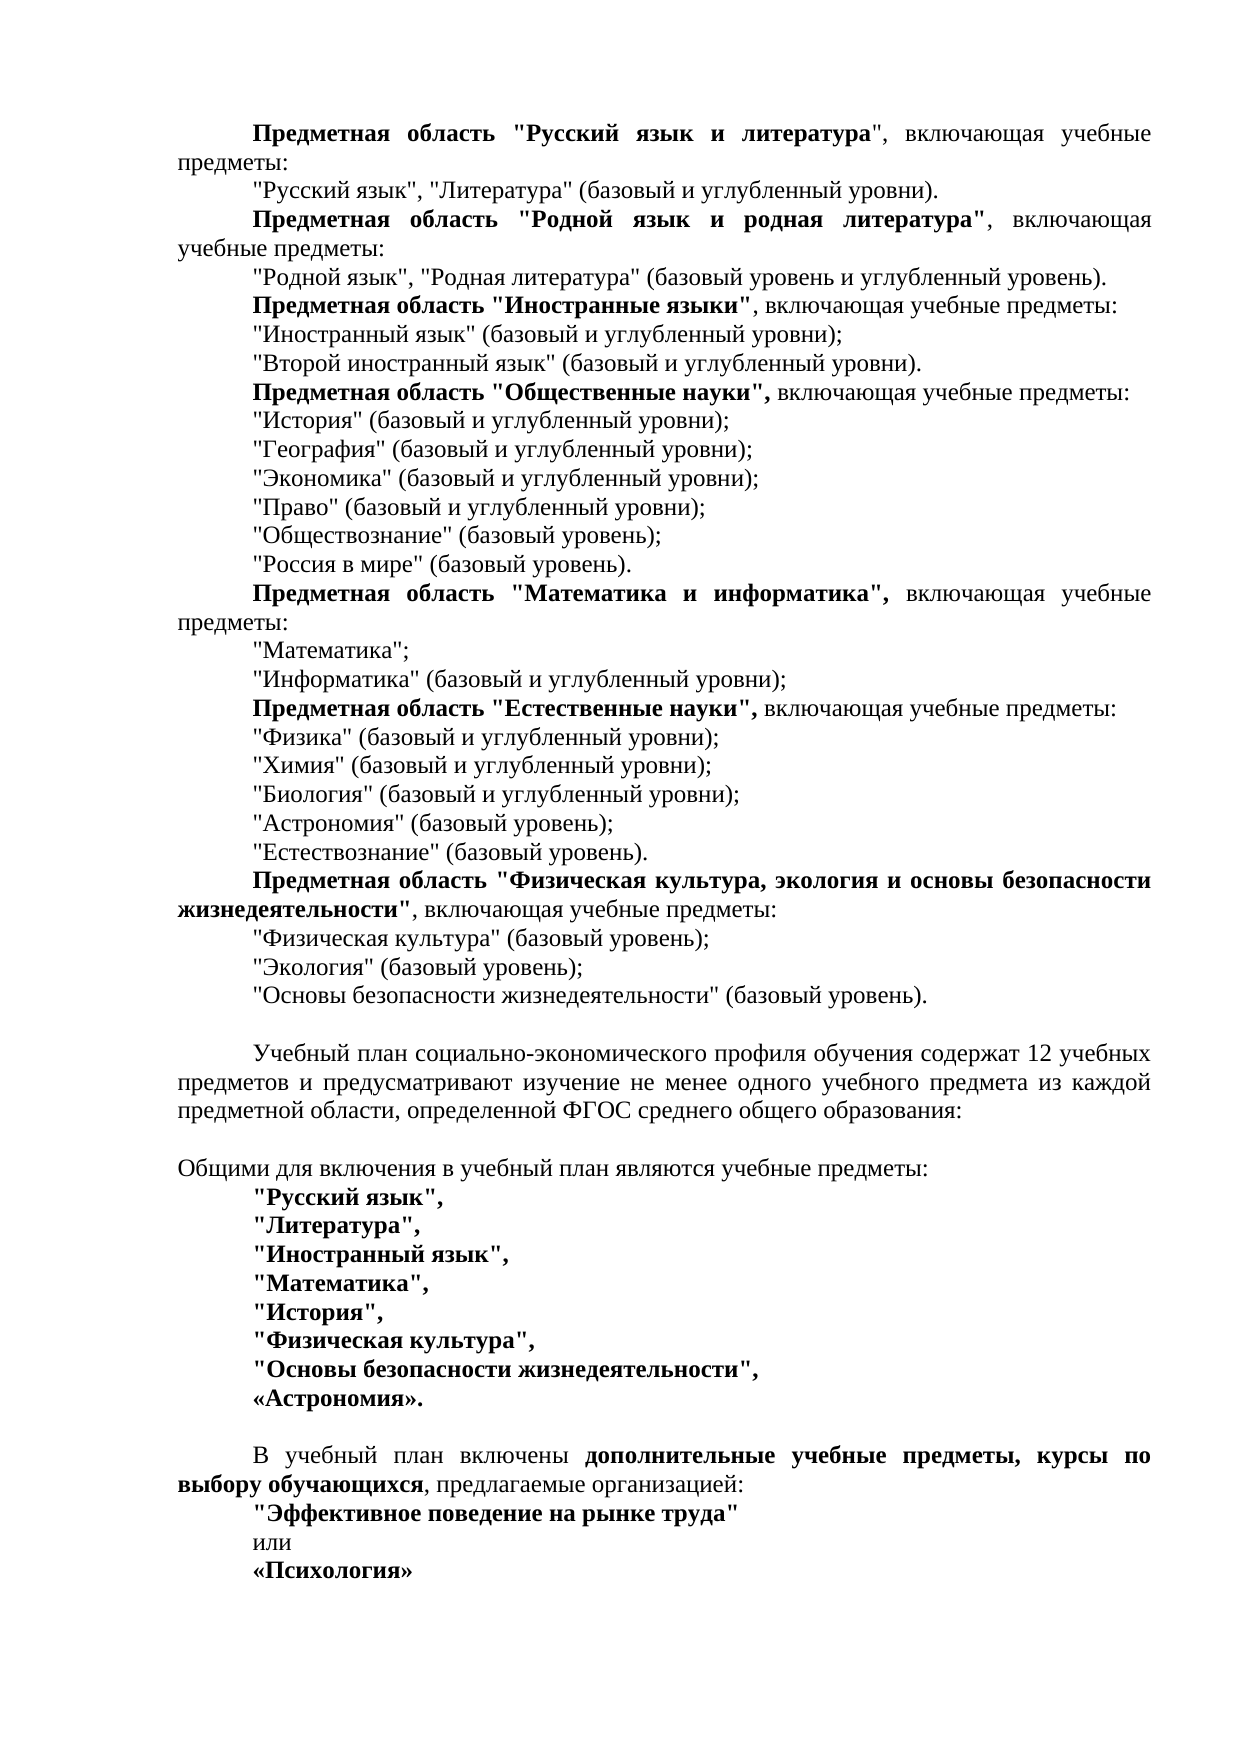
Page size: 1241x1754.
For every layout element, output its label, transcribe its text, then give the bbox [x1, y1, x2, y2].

text "История" (базовый и углубленный уровни); [177, 406, 1152, 434]
text "Право" (базовый и углубленный уровни); [177, 492, 1152, 521]
text "Математика"; [177, 636, 1152, 664]
text "География" (базовый и углубленный уровни); [177, 434, 1152, 463]
text Предметная область "Естественные науки", включающая учебные предметы: [177, 693, 1152, 722]
text "Экология" (базовый уровень); [177, 952, 1152, 981]
text "Математика", [177, 1268, 1152, 1297]
text «Психология» [177, 1556, 1152, 1584]
text "Физическая культура" (базовый уровень); [177, 923, 1152, 952]
text "Физическая культура", [177, 1326, 1152, 1354]
text "Физика" (базовый и углубленный уровни); [177, 722, 1152, 751]
text "Иностранный язык", [177, 1239, 1152, 1268]
text "Русский язык", "Литература" (базовый и углубленный уровни). [177, 176, 1152, 204]
text Предметная область "Общественные науки", включающая учебные предметы: [177, 377, 1152, 406]
text Предметная область "Физическая культура, экология и основы безопасности жизнедеятельности", включающая учебные предметы: [177, 866, 1152, 923]
text «Астрономия». [177, 1383, 1152, 1412]
text Общими для включения в учебный план являются учебные предметы: [177, 1153, 1152, 1182]
text "Россия в мире" (базовый уровень). [177, 549, 1152, 578]
text "Обществознание" (базовый уровень); [177, 521, 1152, 549]
text "Биология" (базовый и углубленный уровни); [177, 779, 1152, 808]
text или [177, 1527, 1152, 1556]
text "Иностранный язык" (базовый и углубленный уровни); [177, 319, 1152, 348]
text "Основы безопасности жизнедеятельности" (базовый уровень). [177, 981, 1152, 1009]
text "Родной язык", "Родная литература" (базовый уровень и углубленный уровень). [177, 262, 1152, 291]
text "Экономика" (базовый и углубленный уровни); [177, 463, 1152, 492]
text Предметная область "Русский язык и литература", включающая учебные предметы: [177, 118, 1152, 176]
text "Химия" (базовый и углубленный уровни); [177, 751, 1152, 779]
text "Естествознание" (базовый уровень). [177, 837, 1152, 866]
text Предметная область "Математика и информатика", включающая учебные предметы: [177, 578, 1152, 636]
text Учебный план социально-экономического профиля обучения содержат 12 учебных предметов и предусматривают изучение не менее одного учебного предмета из каждой предметной области, определенной ФГОС среднего общего образования: [177, 1038, 1152, 1124]
text "Литература", [177, 1211, 1152, 1239]
text "Эффективное поведение на рынке труда" [177, 1498, 1152, 1527]
text "Основы безопасности жизнедеятельности", [177, 1354, 1152, 1383]
text "Астрономия" (базовый уровень); [177, 808, 1152, 837]
text "Второй иностранный язык" (базовый и углубленный уровни). [177, 348, 1152, 377]
text Предметная область "Родной язык и родная литература", включающая учебные предметы: [177, 204, 1152, 262]
text Предметная область "Иностранные языки", включающая учебные предметы: [177, 291, 1152, 319]
text "Русский язык", [177, 1182, 1152, 1211]
text "История", [177, 1297, 1152, 1326]
text "Информатика" (базовый и углубленный уровни); [177, 664, 1152, 693]
text В учебный план включены дополнительные учебные предметы, курсы по выбору обучающихся, предлагаемые организацией: [177, 1441, 1152, 1498]
